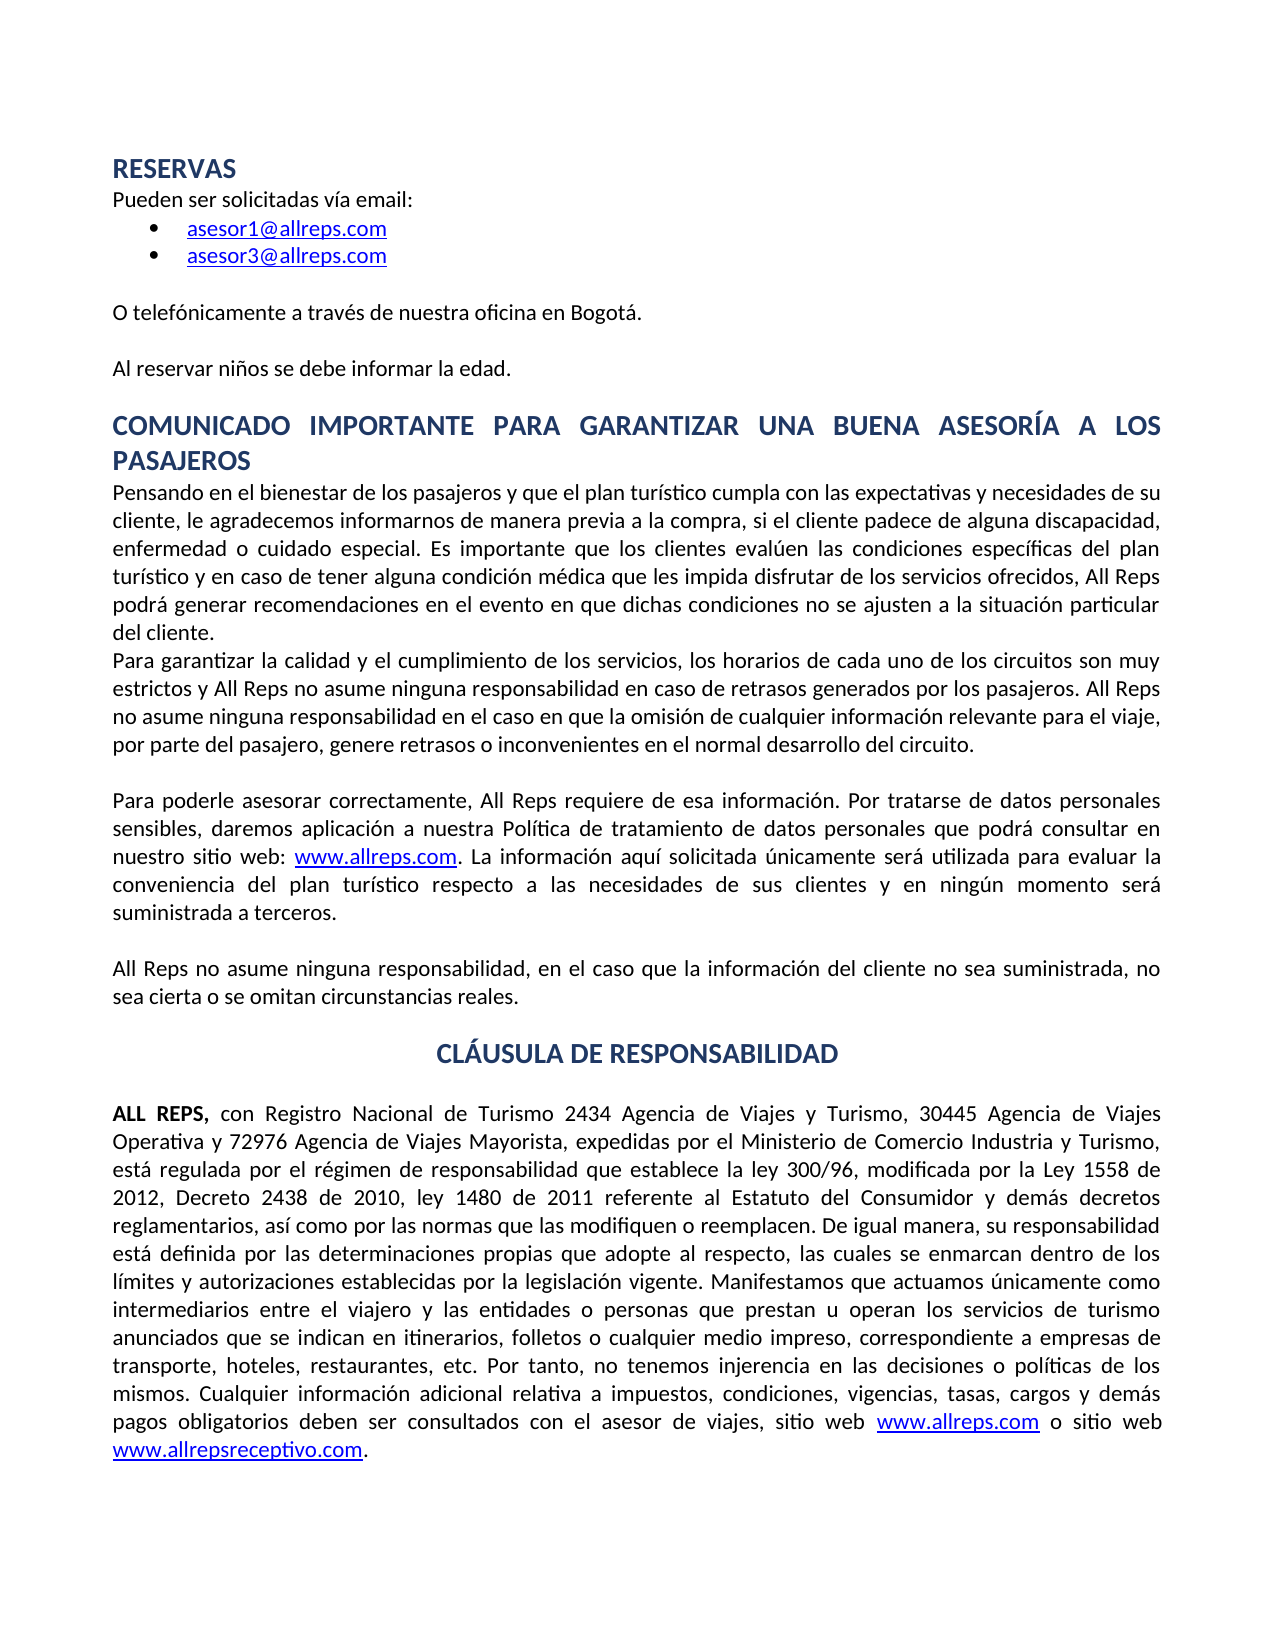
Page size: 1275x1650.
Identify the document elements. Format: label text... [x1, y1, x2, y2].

text ALL REPS, con Registro Nacional de Turismo 2434 Agencia de Viajes y Turismo, 30445 Agencia de Viajes Operativa y 72976 Agencia de Viajes Mayorista, expedidas por el Ministerio de Comercio Industria y Turismo, está regulada por el régimen de responsabilidad que establece la ley 300/96, modificada por la Ley 1558 de 2012, Decreto 2438 de 2010, ley 1480 de 2011 referente al Estatuto del Consumidor y demás decretos reglamentarios, así como por las normas que las modifiquen o reemplacen. De igual manera, su responsabilidad está definida por las determinaciones propias que adopte al respecto, las cuales se enmarcan dentro de los límites y autorizaciones establecidas por la legislación vigente. Manifestamos que actuamos únicamente como intermediarios entre el viajero y las entidades o personas que prestan u operan los servicios de turismo anunciados que se indican en itinerarios, folletos o cualquier medio impreso, correspondiente a empresas de transporte, hoteles, restaurantes, etc. Por tanto, no tenemos injerencia en las decisiones o políticas de los mismos. Cualquier información adicional relativa a impuestos, condiciones, vigencias, tasas, cargos y demás pagos obligatorios deben ser consultados con el asesor de viajes, sitio web www.allreps.com o sitio web www.allrepsreceptivo.com. [112, 1099, 1162, 1463]
list asesor3@allreps.com [150, 242, 1162, 270]
text Para poderle asesorar correctamente, All Reps requiere de esa información. Por tratarse de datos personales sensibles, daremos aplicación a nuestra Política de tratamiento de datos personales que podrá consultar en nuestro sitio web: www.allreps.com. La información aquí solicitada únicamente será utilizada para evaluar la conveniencia del plan turístico respecto a las necesidades de sus clientes y en ningún momento será suministrada a terceros. [112, 786, 1162, 926]
text All Reps no asume ninguna responsabilidad, en el caso que la información del cliente no sea suministrada, no sea cierta o se omitan circunstancias reales. [112, 954, 1162, 1010]
text Para garantizar la calidad y el cumplimiento de los servicios, los horarios de cada uno de los circuitos son muy estrictos y All Reps no asume ninguna responsabilidad en caso de retrasos generados por los pasajeros. All Reps no asume ninguna responsabilidad en el caso en que la omisión de cualquier información relevante para el viaje, por parte del pasajero, genere retrasos o inconvenientes en el normal desarrollo del circuito. [112, 646, 1162, 758]
text RESERVAS [112, 150, 1162, 186]
text O telefónicamente a través de nuestra oficina en Bogotá. [112, 298, 1162, 326]
list asesor1@allreps.com [150, 214, 1162, 242]
text Al reservar niños se debe informar la edad. [112, 354, 1162, 382]
text Pensando en el bienestar de los pasajeros y que el plan turístico cumpla con las expectativas y necesidades de su cliente, le agradecemos informarnos de manera previa a la compra, si el cliente padece de alguna discapacidad, enfermedad o cuidado especial. Es importante que los clientes evalúen las condiciones específicas del plan turístico y en caso de tener alguna condición médica que les impida disfrutar de los servicios ofrecidos, All Reps podrá generar recomendaciones en el evento en que dichas condiciones no se ajusten a la situación particular del cliente. [112, 478, 1162, 646]
text CLÁUSULA DE RESPONSABILIDAD [112, 1035, 1162, 1071]
text COMUNICADO IMPORTANTE PARA GARANTIZAR UNA BUENA ASESORÍA A LOS PASAJEROS [112, 407, 1162, 478]
text Pueden ser solicitadas vía email: [112, 186, 1162, 214]
